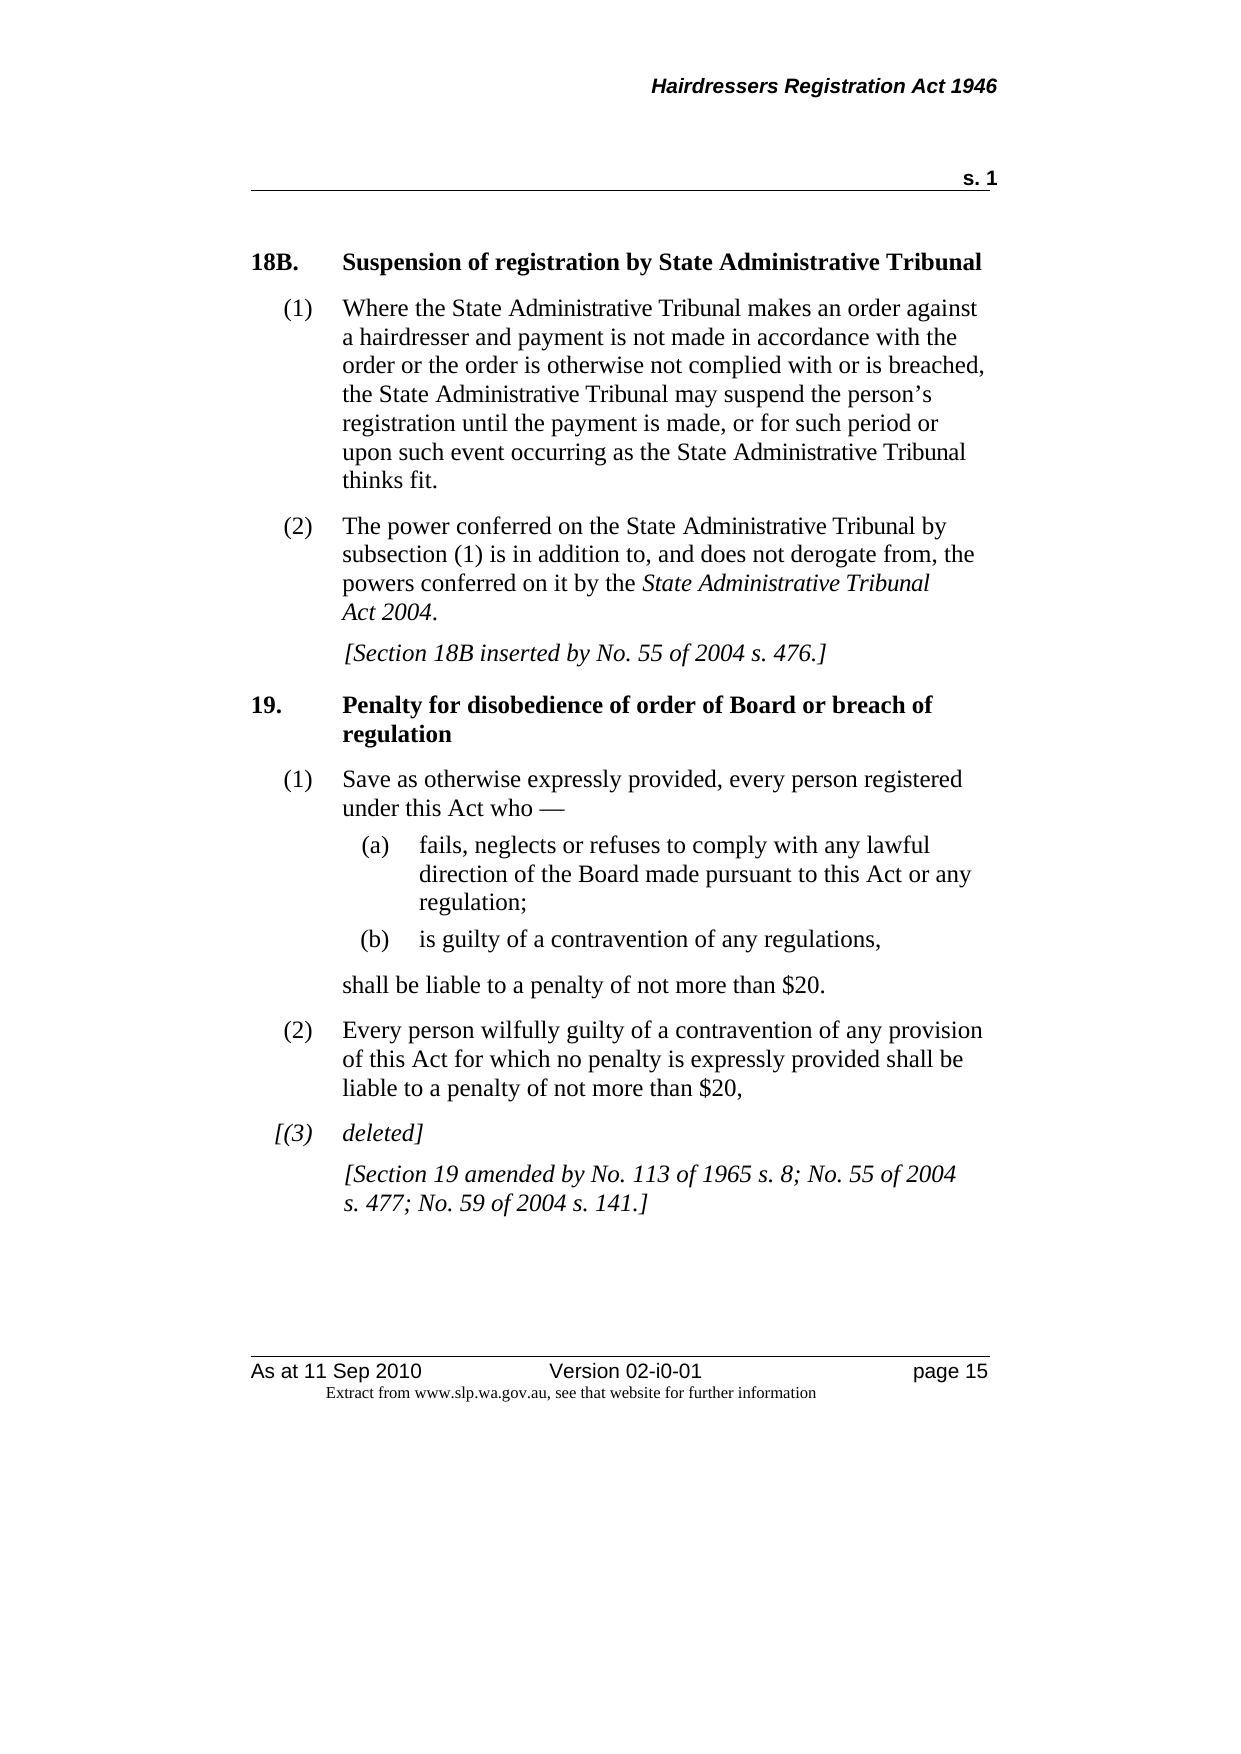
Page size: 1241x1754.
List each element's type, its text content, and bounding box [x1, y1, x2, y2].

text (1) Where the State Administrative Tribunal makes an order against a hairdresser and payment is not made in accordance with the order or the order is otherwise not complied with or is breached, the State Administrative Tribunal may suspend the person’s registration until the payment is made, or for such period or upon such event occurring as the State Administrative Tribunal thinks fit. [251, 293, 990, 494]
text (1) Save as otherwise expressly provided, every person registered under this Act who — [251, 764, 990, 822]
text (a) fails, neglects or refuses to comply with any lawful direction of the Board made pursuant to this Act or any regulation; [251, 830, 990, 916]
text (2) Every person wilfully guilty of a contravention of any provision of this Act for which no penalty is expressly provided shall be liable to a penalty of not more than $20, [251, 1015, 990, 1102]
text (b) is guilty of a contravention of any regulations, [251, 924, 990, 953]
text shall be liable to a penalty of not more than $20. [251, 970, 990, 999]
text (2) The power conferred on the State Administrative Tribunal by subsection (1) is in addition to, and does not derogate from, the powers conferred on it by the State Administrative Tribunal Act 2004. [251, 511, 990, 626]
subtitle 18B. Suspension of registration by State Administrative Tribunal [251, 247, 990, 276]
text [(3) deleted] [251, 1118, 990, 1147]
subtitle 19. Penalty for disobedience of order of Board or breach of regulation [251, 690, 990, 747]
text [Section 18B inserted by No. 55 of 2004 s. 476.] [251, 638, 990, 667]
text [Section 19 amended by No. 113 of 1965 s. 8; No. 55 of 2004 s. 477; No. 59 of 2004 s. 141.] [251, 1159, 990, 1217]
